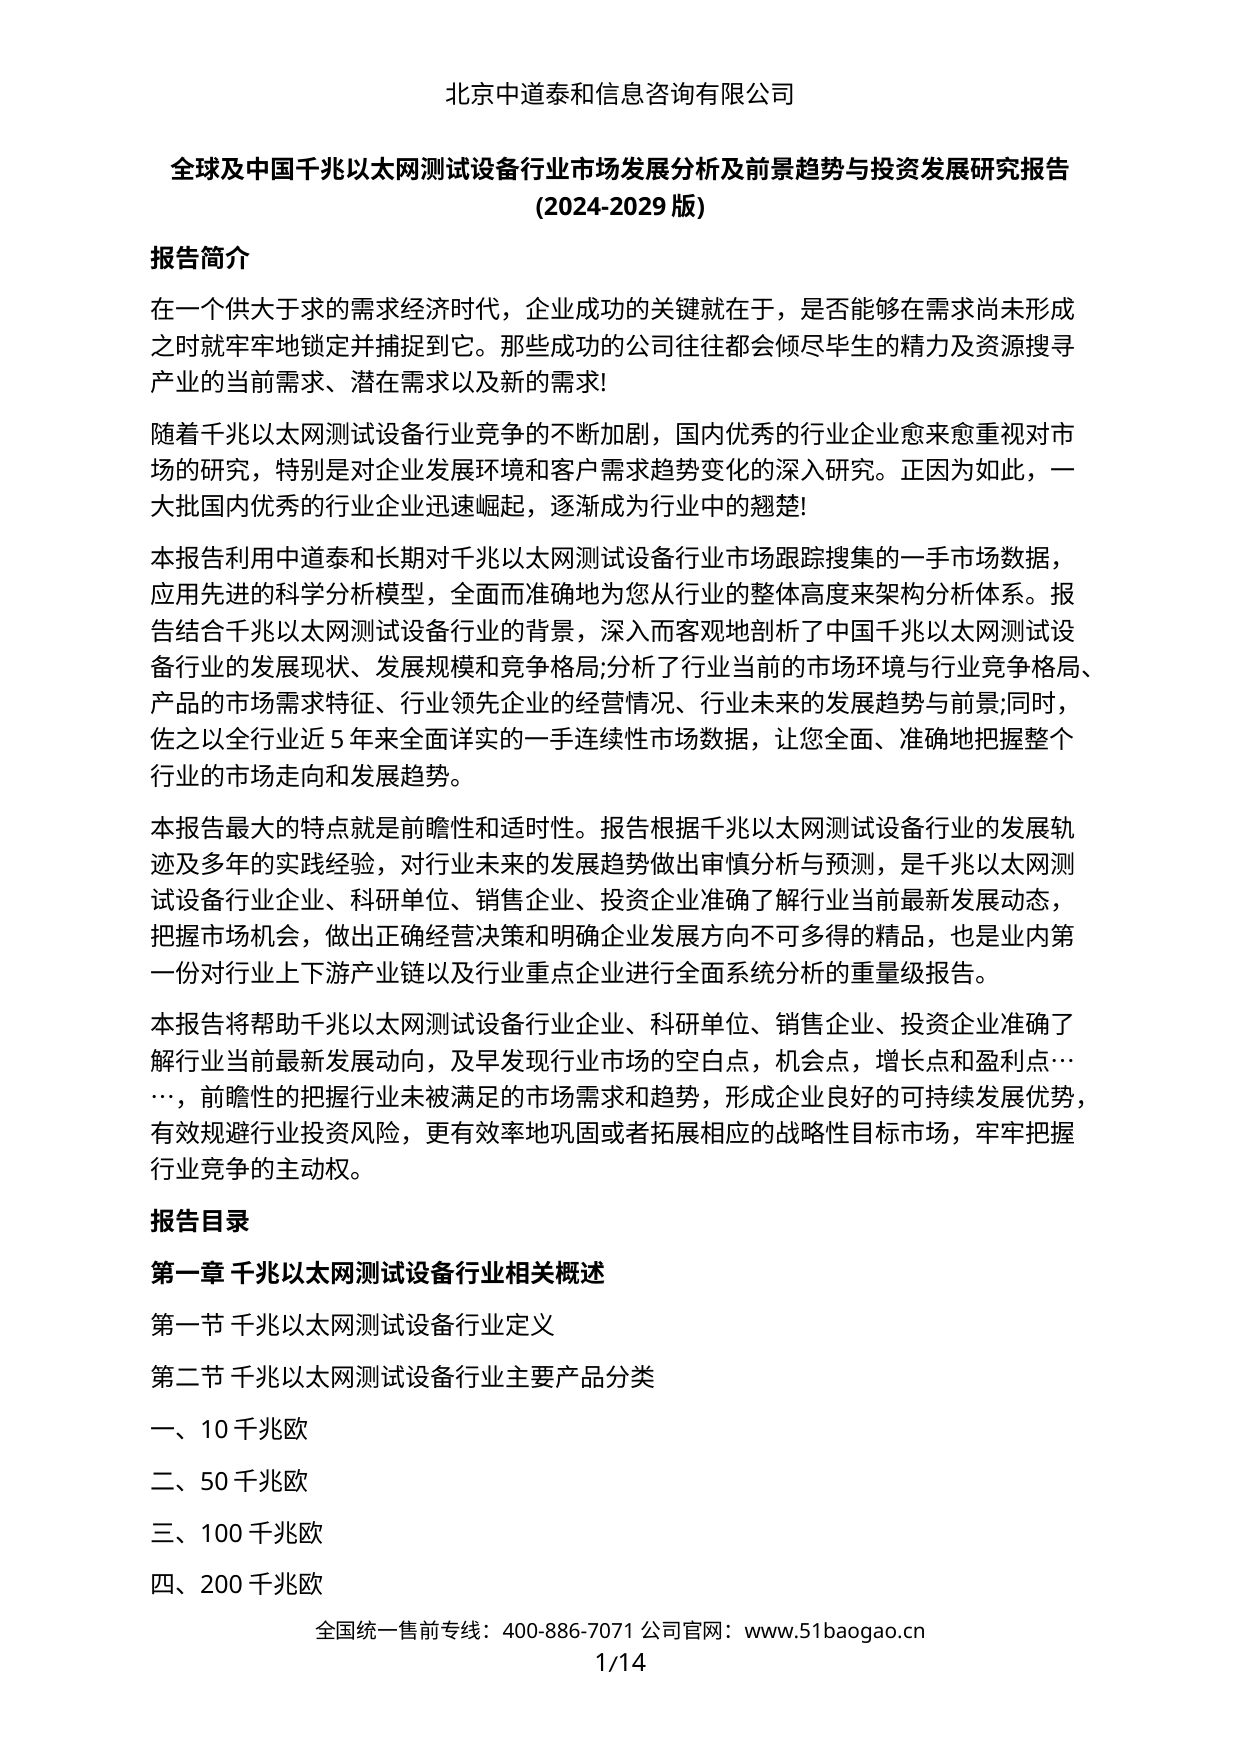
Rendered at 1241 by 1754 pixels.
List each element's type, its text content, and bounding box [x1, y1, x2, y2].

text 一、10千兆欧 [150, 1409, 1090, 1446]
text 第一章 千兆以太网测试设备行业相关概述 [150, 1254, 1090, 1290]
text 本报告最大的特点就是前瞻性和适时性。报告根据千兆以太网测试设备行业的发展轨迹及多年的实践经验，对行业未来的发展趋势做出审慎分析与预测，是千兆以太网测试设备行业企业、科研单位、销售企业、投资企业准确了解行业当前最新发展动态，把握市场机会，做出正确经营决策和明确企业发展方向不可多得的精品，也是业内第一份对行业上下游产业链以及行业重点企业进行全面系统分析的重量级报告。 [150, 808, 1090, 989]
text 全球及中国千兆以太网测试设备行业市场发展分析及前景趋势与投资发展研究报告(2024-2029版) [150, 150, 1090, 222]
text 在一个供大于求的需求经济时代，企业成功的关键就在于，是否能够在需求尚未形成之时就牢牢地锁定并捕捉到它。那些成功的公司往往都会倾尽毕生的精力及资源搜寻产业的当前需求、潜在需求以及新的需求! [150, 290, 1090, 399]
text 第一节 千兆以太网测试设备行业定义 [150, 1306, 1090, 1342]
text 四、200千兆欧 [150, 1565, 1090, 1601]
text 二、50千兆欧 [150, 1461, 1090, 1497]
text 三、100千兆欧 [150, 1513, 1090, 1549]
text 随着千兆以太网测试设备行业竞争的不断加剧，国内优秀的行业企业愈来愈重视对市场的研究，特别是对企业发展环境和客户需求趋势变化的深入研究。正因为如此，一大批国内优秀的行业企业迅速崛起，逐渐成为行业中的翘楚! [150, 414, 1090, 523]
text 报告简介 [150, 238, 1090, 274]
text 本报告将帮助千兆以太网测试设备行业企业、科研单位、销售企业、投资企业准确了解行业当前最新发展动向，及早发现行业市场的空白点，机会点，增长点和盈利点……，前瞻性的把握行业未被满足的市场需求和趋势，形成企业良好的可持续发展优势，有效规避行业投资风险，更有效率地巩固或者拓展相应的战略性目标市场，牢牢把握行业竞争的主动权。 [150, 1005, 1090, 1186]
text 本报告利用中道泰和长期对千兆以太网测试设备行业市场跟踪搜集的一手市场数据，应用先进的科学分析模型，全面而准确地为您从行业的整体高度来架构分析体系。报告结合千兆以太网测试设备行业的背景，深入而客观地剖析了中国千兆以太网测试设备行业的发展现状、发展规模和竞争格局;分析了行业当前的市场环境与行业竞争格局、产品的市场需求特征、行业领先企业的经营情况、行业未来的发展趋势与前景;同时，佐之以全行业近5年来全面详实的一手连续性市场数据，让您全面、准确地把握整个行业的市场走向和发展趋势。 [150, 539, 1090, 792]
text 第二节 千兆以太网测试设备行业主要产品分类 [150, 1357, 1090, 1394]
text 报告目录 [150, 1202, 1090, 1238]
